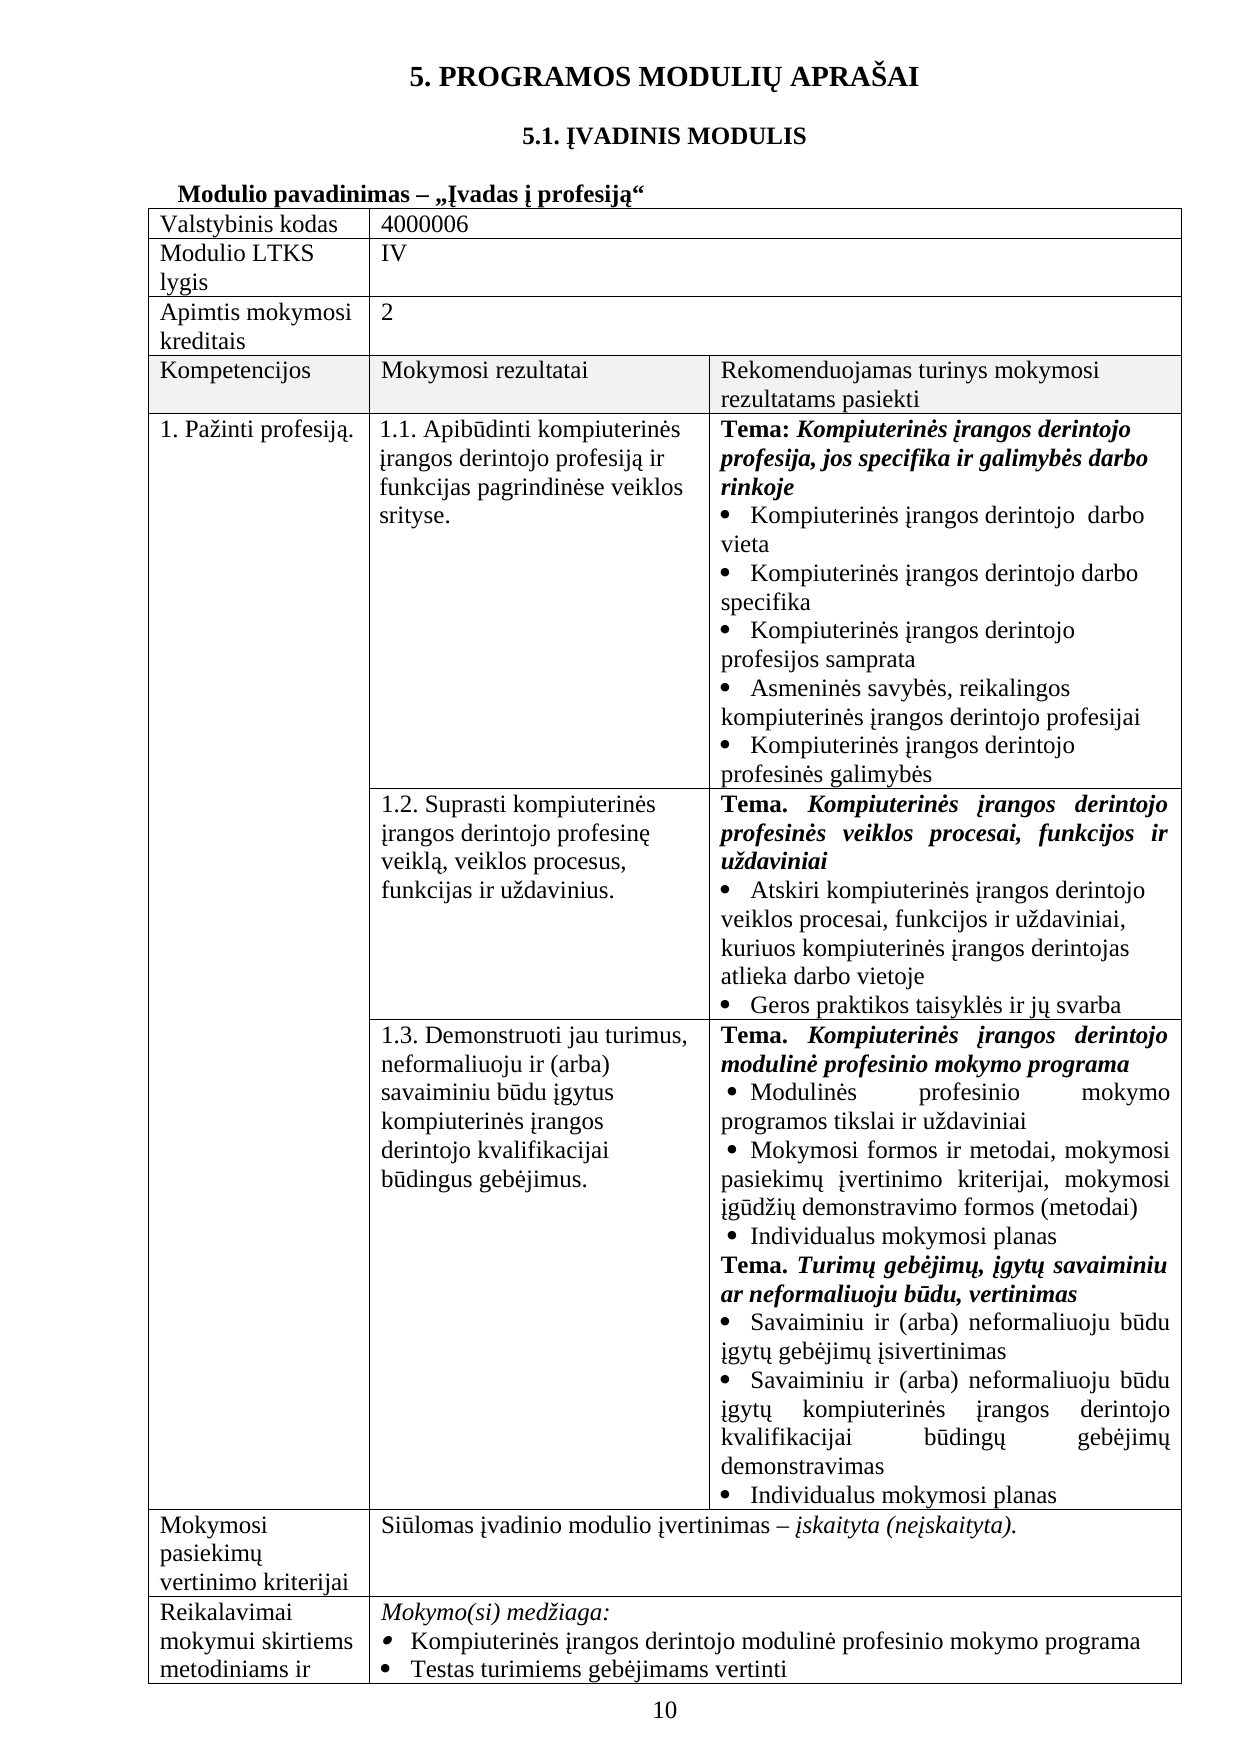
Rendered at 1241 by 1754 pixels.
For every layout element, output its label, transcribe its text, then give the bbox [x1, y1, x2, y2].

table_cell Tema. Kompiuterinės įrangos derintojo modulinė profesinio mokymo programa Modulinės profesinio mokymo programos tikslai ir uždaviniai Mokymosi formos ir metodai, mokymosi pasiekimų įvertinimo kriterijai, mokymosi įgūdžių demonstravimo formos (metodai) Individualus mokymosi planas Tema. Turimų gebėjimų, įgytų savaiminiu ar neformaliuoju būdu, vertinimas Savaiminiu ir (arba) neformaliuoju būdu įgytų gebėjimų įsivertinimas Savaiminiu ir (arba) neformaliuoju būdu įgytų kompiuterinės įrangos derintojo kvalifikacijai būdingų gebėjimų demonstravimas Individualus mokymosi planas [710, 1020, 1181, 1509]
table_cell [149, 1597, 369, 1683]
table_cell Siūlomas įvadinio modulio įvertinimas – įskaityta (neįskaityta). [370, 1510, 1181, 1596]
table_header 4000006 [370, 209, 1181, 237]
table_cell Modulio LTKS lygis [149, 239, 369, 296]
table_cell IV [370, 239, 1181, 296]
text Modulio pavadinimas – „Įvadas į profesiją“ [177, 179, 1181, 208]
table_cell 1.3. Demonstruoti jau turimus, neformaliuoju ir (arba) savaiminiu būdu įgytus kompiuterinės įrangos derintojo kvalifikacijai būdingus gebėjimus. [370, 1020, 709, 1509]
table_cell Tema. Kompiuterinės įrangos derintojo profesinės veiklos procesai, funkcijos ir uždaviniai Atskiri kompiuterinės įrangos derintojo veiklos procesai, funkcijos ir uždaviniai, kuriuos kompiuterinės įrangos derintojas atlieka darbo vietoje Geros praktikos taisyklės ir jų svarba [710, 789, 1181, 1019]
table_cell 1.1. Apibūdinti kompiuterinės įrangos derintojo profesiją ir funkcijas pagrindinėse veiklos srityse. [370, 414, 709, 788]
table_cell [370, 1597, 1181, 1683]
text 5.1. ĮVADINIS MODULIS [148, 121, 1181, 150]
table_cell Apimtis mokymosi kreditais [149, 297, 369, 354]
table_cell 1. Pažinti profesiją. [149, 414, 369, 1509]
table_cell Tema: Kompiuterinės įrangos derintojo profesija, jos specifika ir galimybės darbo rinkoje Kompiuterinės įrangos derintojo darbo vieta Kompiuterinės įrangos derintojo darbo specifika Kompiuterinės įrangos derintojo profesijos samprata Asmeninės savybės, reikalingos kompiuterinės įrangos derintojo profesijai Kompiuterinės įrangos derintojo profesinės galimybės [710, 414, 1181, 788]
table_header Valstybinis kodas [149, 209, 369, 237]
table_cell Mokymosi rezultatai [370, 356, 709, 413]
table_cell 2 [370, 297, 1181, 354]
table_cell Mokymosi pasiekimų vertinimo kriterijai [149, 1510, 369, 1596]
table_cell Rekomenduojamas turinys mokymosi rezultatams pasiekti [710, 356, 1181, 413]
table_cell Kompetencijos [149, 356, 369, 413]
text 5. PROGRAMOS MODULIŲ APRAŠAI [148, 59, 1181, 93]
table_cell 1.2. Suprasti kompiuterinės įrangos derintojo profesinę veiklą, veiklos procesus, funkcijas ir uždavinius. [370, 789, 709, 1019]
